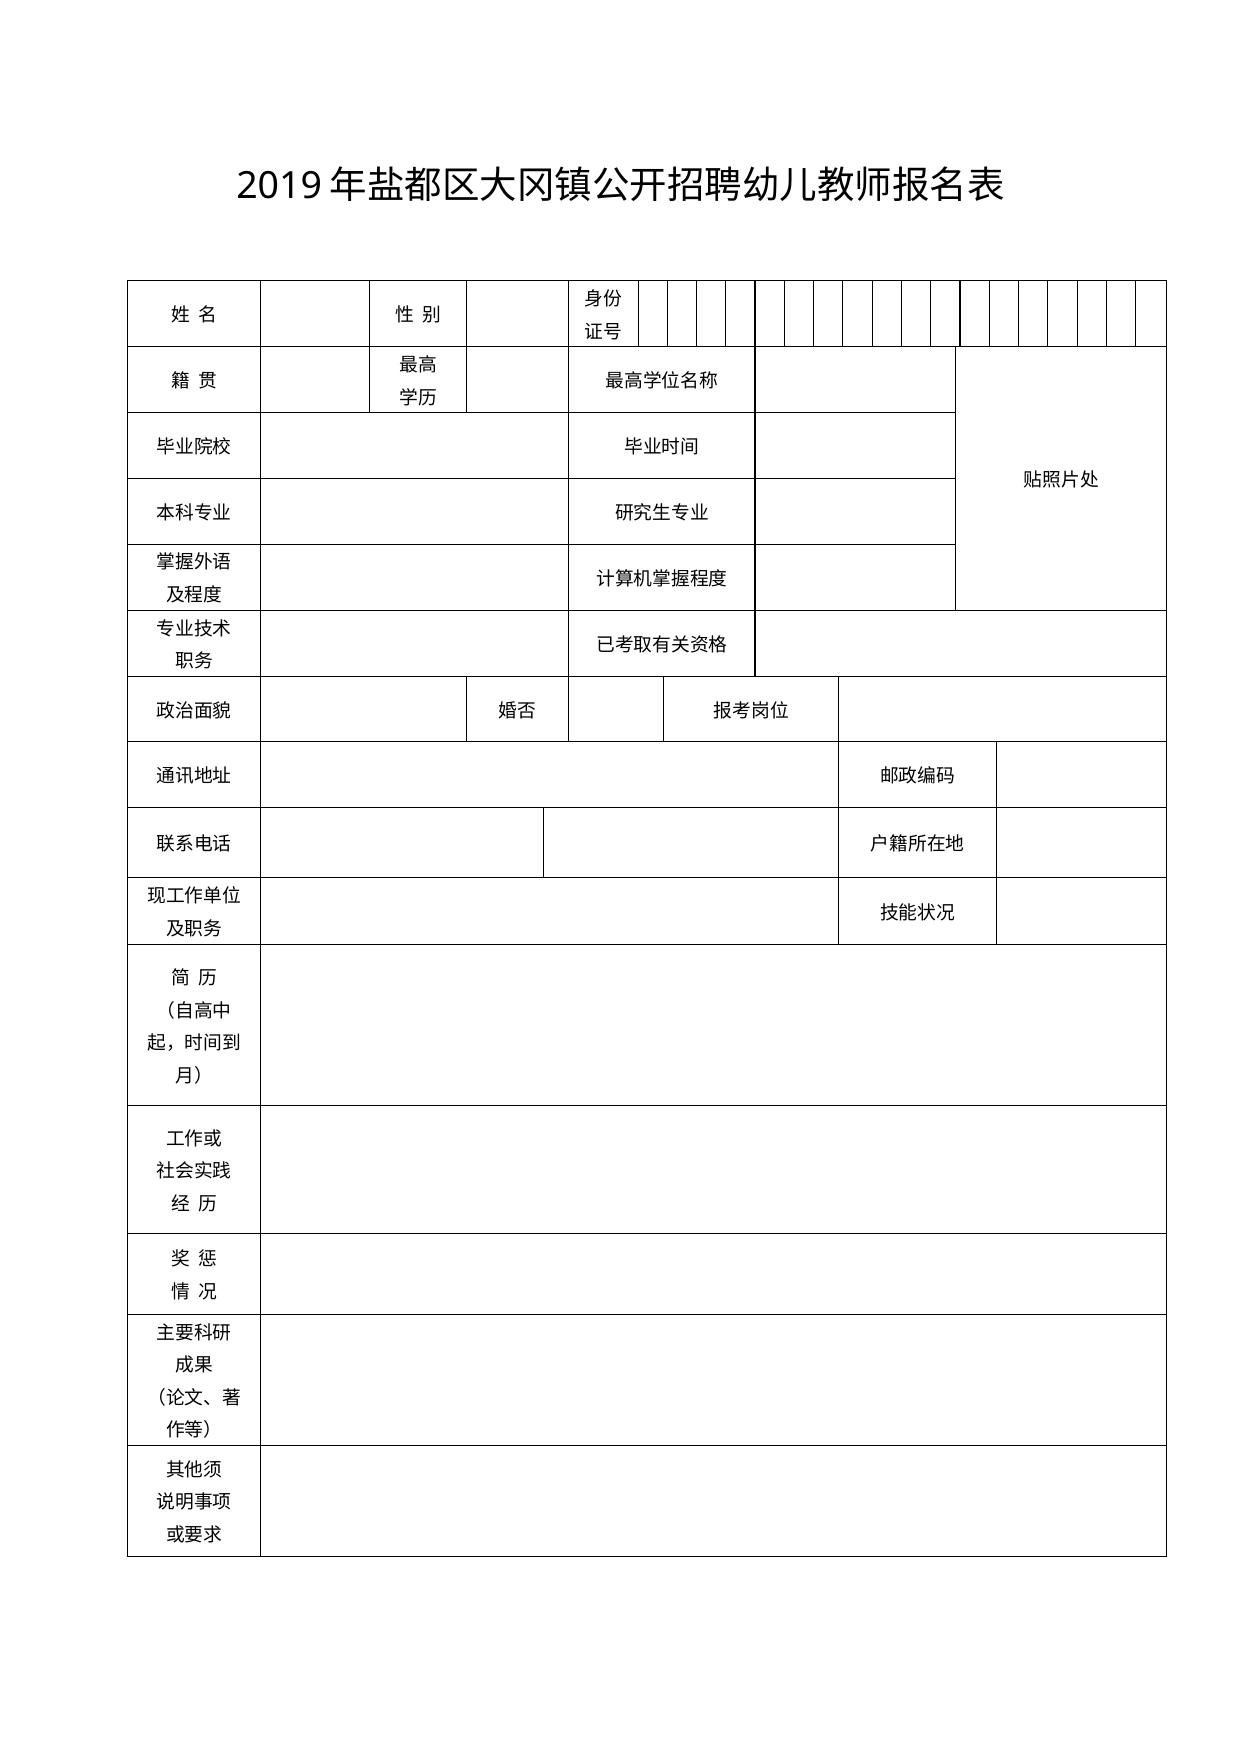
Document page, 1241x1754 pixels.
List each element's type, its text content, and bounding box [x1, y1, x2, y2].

table_header [990, 281, 1018, 346]
table_cell [261, 742, 838, 807]
table_header [756, 281, 784, 346]
table_header [1019, 281, 1047, 346]
table_cell [261, 945, 1166, 1105]
table_cell [261, 413, 568, 478]
table_header 身份证号 [569, 281, 638, 346]
table_header [961, 281, 989, 346]
table_cell 贴照片处 [956, 347, 1166, 609]
table_header [261, 281, 369, 346]
table_cell 其他须 说明事项 或要求 [128, 1446, 260, 1556]
table_header [873, 281, 901, 346]
table_cell [756, 413, 955, 478]
table_cell 联系电话 [128, 808, 260, 877]
table_header [726, 281, 754, 346]
table_cell 本科专业 [128, 479, 260, 543]
table_cell [544, 808, 838, 877]
table_cell 政治面貌 [128, 677, 260, 741]
table_cell 奖 惩 情 况 [128, 1234, 260, 1314]
table_cell [261, 808, 543, 877]
table_cell [467, 347, 568, 412]
table_header [931, 281, 959, 346]
table_cell [997, 742, 1166, 807]
table_cell 专业技术 职务 [128, 611, 260, 676]
table_cell [997, 808, 1166, 877]
table_header [467, 281, 568, 346]
table_cell 最高 学历 [370, 347, 466, 412]
table_cell 主要科研 成果 （论文、著作等） [128, 1315, 260, 1445]
table_cell 工作或 社会实践 经 历 [128, 1106, 260, 1233]
table_cell [261, 1446, 1166, 1556]
table_cell 通讯地址 [128, 742, 260, 807]
table_cell [261, 1234, 1166, 1314]
table_cell 最高学位名称 [569, 347, 754, 412]
table_header [843, 281, 872, 346]
table_cell 技能状况 [839, 878, 996, 944]
table_cell [756, 611, 1166, 676]
table_header 姓 名 [128, 281, 260, 346]
table_cell [756, 545, 955, 609]
table_header [902, 281, 930, 346]
table_cell [756, 479, 955, 543]
table_cell 毕业院校 [128, 413, 260, 478]
table_header [1048, 281, 1077, 346]
table_header [697, 281, 725, 346]
table_cell 婚否 [467, 677, 568, 741]
table_cell 掌握外语 及程度 [128, 545, 260, 609]
table_cell [261, 878, 838, 944]
table_cell 简 历 （自高中起，时间到月） [128, 945, 260, 1105]
table_cell 计算机掌握程度 [569, 545, 754, 609]
table_header [1078, 281, 1106, 346]
table_cell 已考取有关资格 [569, 611, 754, 676]
table_header 性 别 [370, 281, 466, 346]
table_header [668, 281, 696, 346]
table_cell 户籍所在地 [839, 808, 996, 877]
table_cell [261, 1106, 1166, 1233]
table_header [1107, 281, 1135, 346]
table_cell [261, 545, 568, 609]
table_cell 研究生专业 [569, 479, 754, 543]
table_cell [756, 347, 955, 412]
table_cell [261, 1315, 1166, 1445]
table_header [1136, 281, 1166, 346]
table_header [639, 281, 667, 346]
table_header [785, 281, 813, 346]
table_header [814, 281, 842, 346]
table_cell 现工作单位及职务 [128, 878, 260, 944]
table_cell 邮政编码 [839, 742, 996, 807]
table_cell [261, 479, 568, 543]
table_cell 毕业时间 [569, 413, 754, 478]
table_cell [261, 677, 466, 741]
table_cell [261, 347, 369, 412]
table_cell [997, 878, 1166, 944]
table_cell [839, 677, 1166, 741]
text 2019年盐都区大冈镇公开招聘幼儿教师报名表 [171, 150, 1069, 215]
table_cell 报考岗位 [664, 677, 838, 741]
table_cell [261, 611, 568, 676]
table_cell 籍 贯 [128, 347, 260, 412]
table_cell [569, 677, 663, 741]
